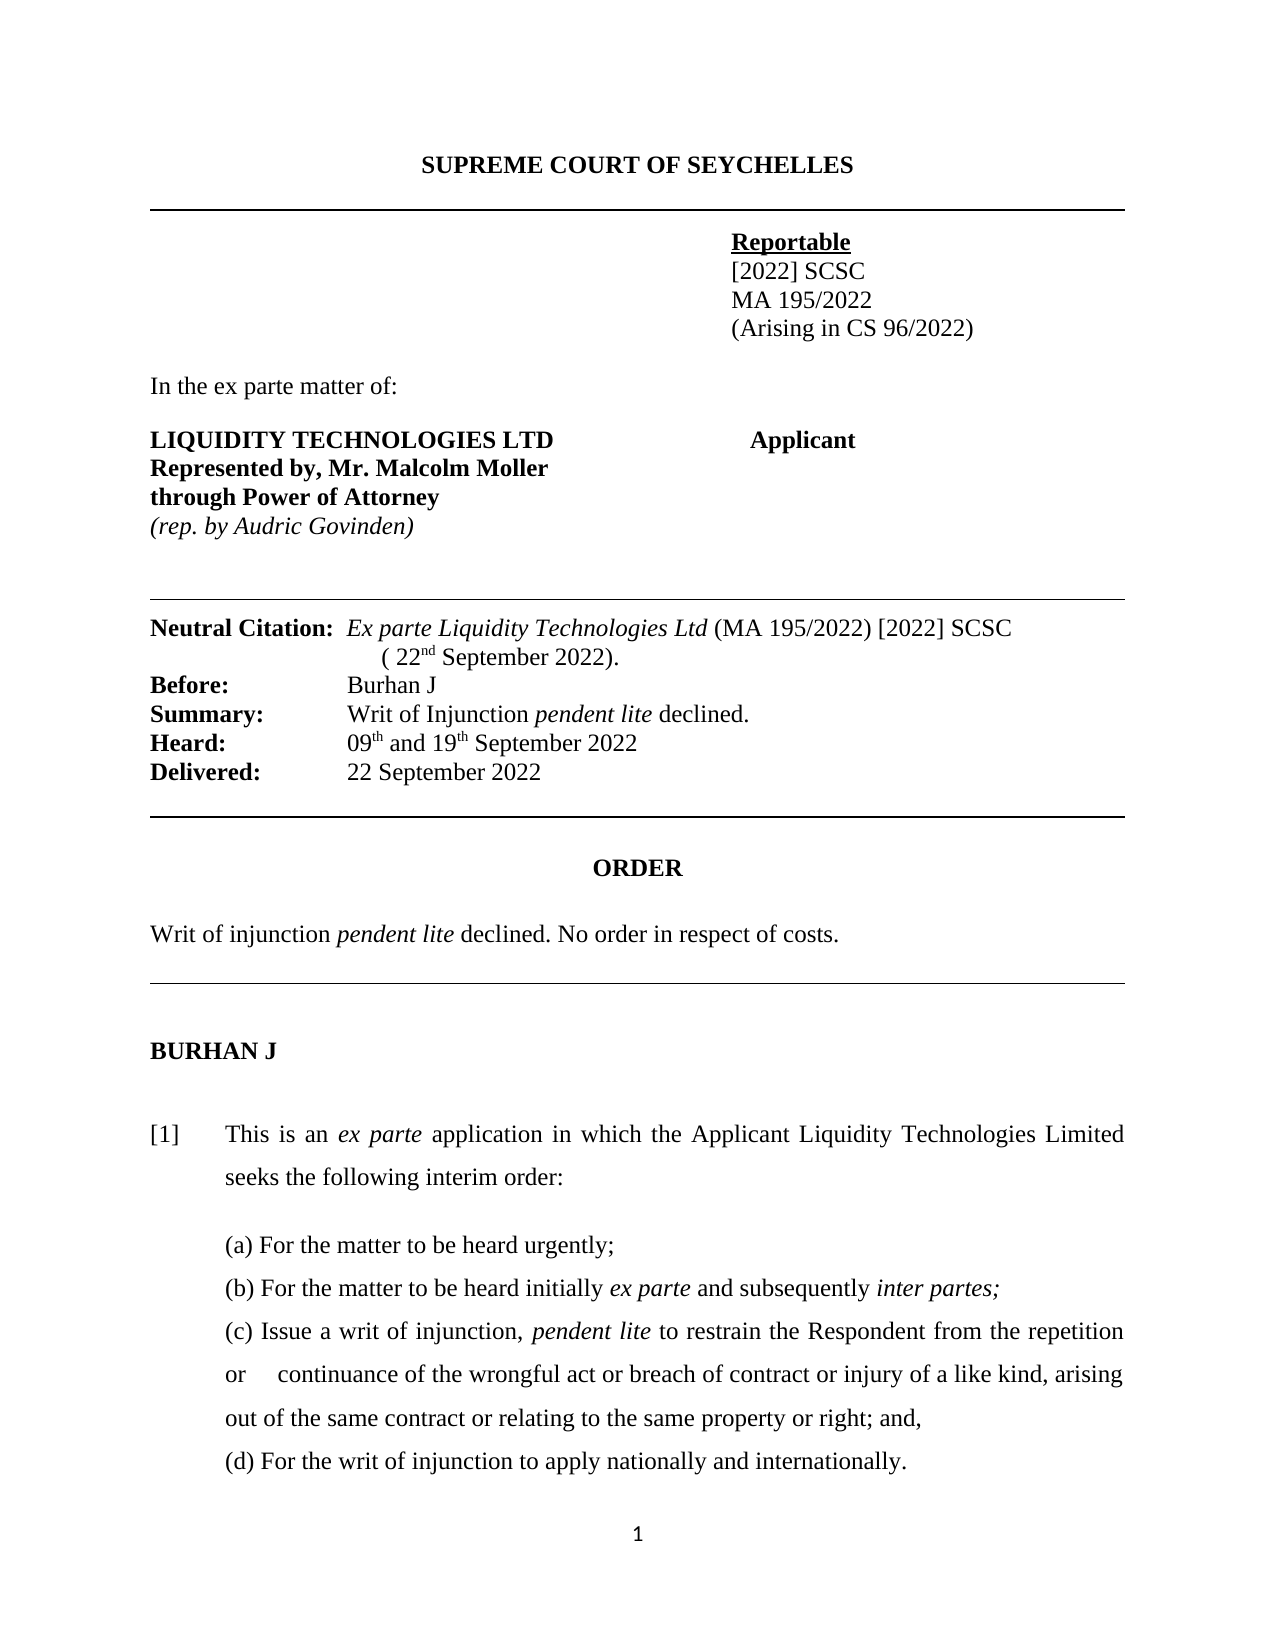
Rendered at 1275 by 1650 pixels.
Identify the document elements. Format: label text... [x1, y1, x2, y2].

list (d) For the writ of injunction to apply nationally and internationally. [225, 1446, 1125, 1474]
text Summary: Writ of Injunction pendent lite declined. [150, 699, 1125, 728]
text Neutral Citation: Ex parte Liquidity Technologies Ltd (MA 195/2022) [2022] SCSC ( 22nd September 2022). [150, 613, 1125, 670]
text Before: Burhan J [150, 670, 1125, 699]
list (c) Issue a writ of injunction, pendent lite to restrain the Respondent from the repetition or continuance of the wrongful act or breach of contract or injury of a like kind, arising out of the same contract or relating to the same property or right; and, [225, 1316, 1125, 1431]
list (b) For the matter to be heard initially ex parte and subsequently inter partes; [225, 1273, 1125, 1302]
text LIQUIDITY TECHNOLOGIES LTD Applicant [150, 425, 1125, 453]
text ORDER [150, 850, 1125, 882]
text Writ of injunction pendent lite declined. No order in respect of costs. [150, 916, 1125, 948]
text SUPREME COURT OF SEYCHELLES [150, 150, 1125, 179]
text (rep. by Audric Govinden) [150, 511, 1125, 540]
text Represented by, Mr. Malcolm Moller [150, 453, 1125, 482]
list (a) For the matter to be heard urgently; [225, 1230, 1125, 1259]
text (Arising in CS 96/2022) [731, 313, 1125, 342]
list BURHAN J [150, 1036, 1125, 1065]
text Heard: 09th and 19th September 2022 [150, 728, 1125, 757]
text MA 195/2022 [731, 285, 1125, 313]
text [2022] SCSC [731, 256, 1125, 285]
text In the ex parte matter of: [150, 371, 1125, 400]
text This is an ex parte application in which the Applicant Liquidity Technologies Limited seeks the following interim order: [150, 1119, 1125, 1191]
text Reportable [731, 227, 1125, 256]
text through Power of Attorney [150, 482, 1125, 511]
text Delivered: 22 September 2022 [150, 757, 1125, 785]
